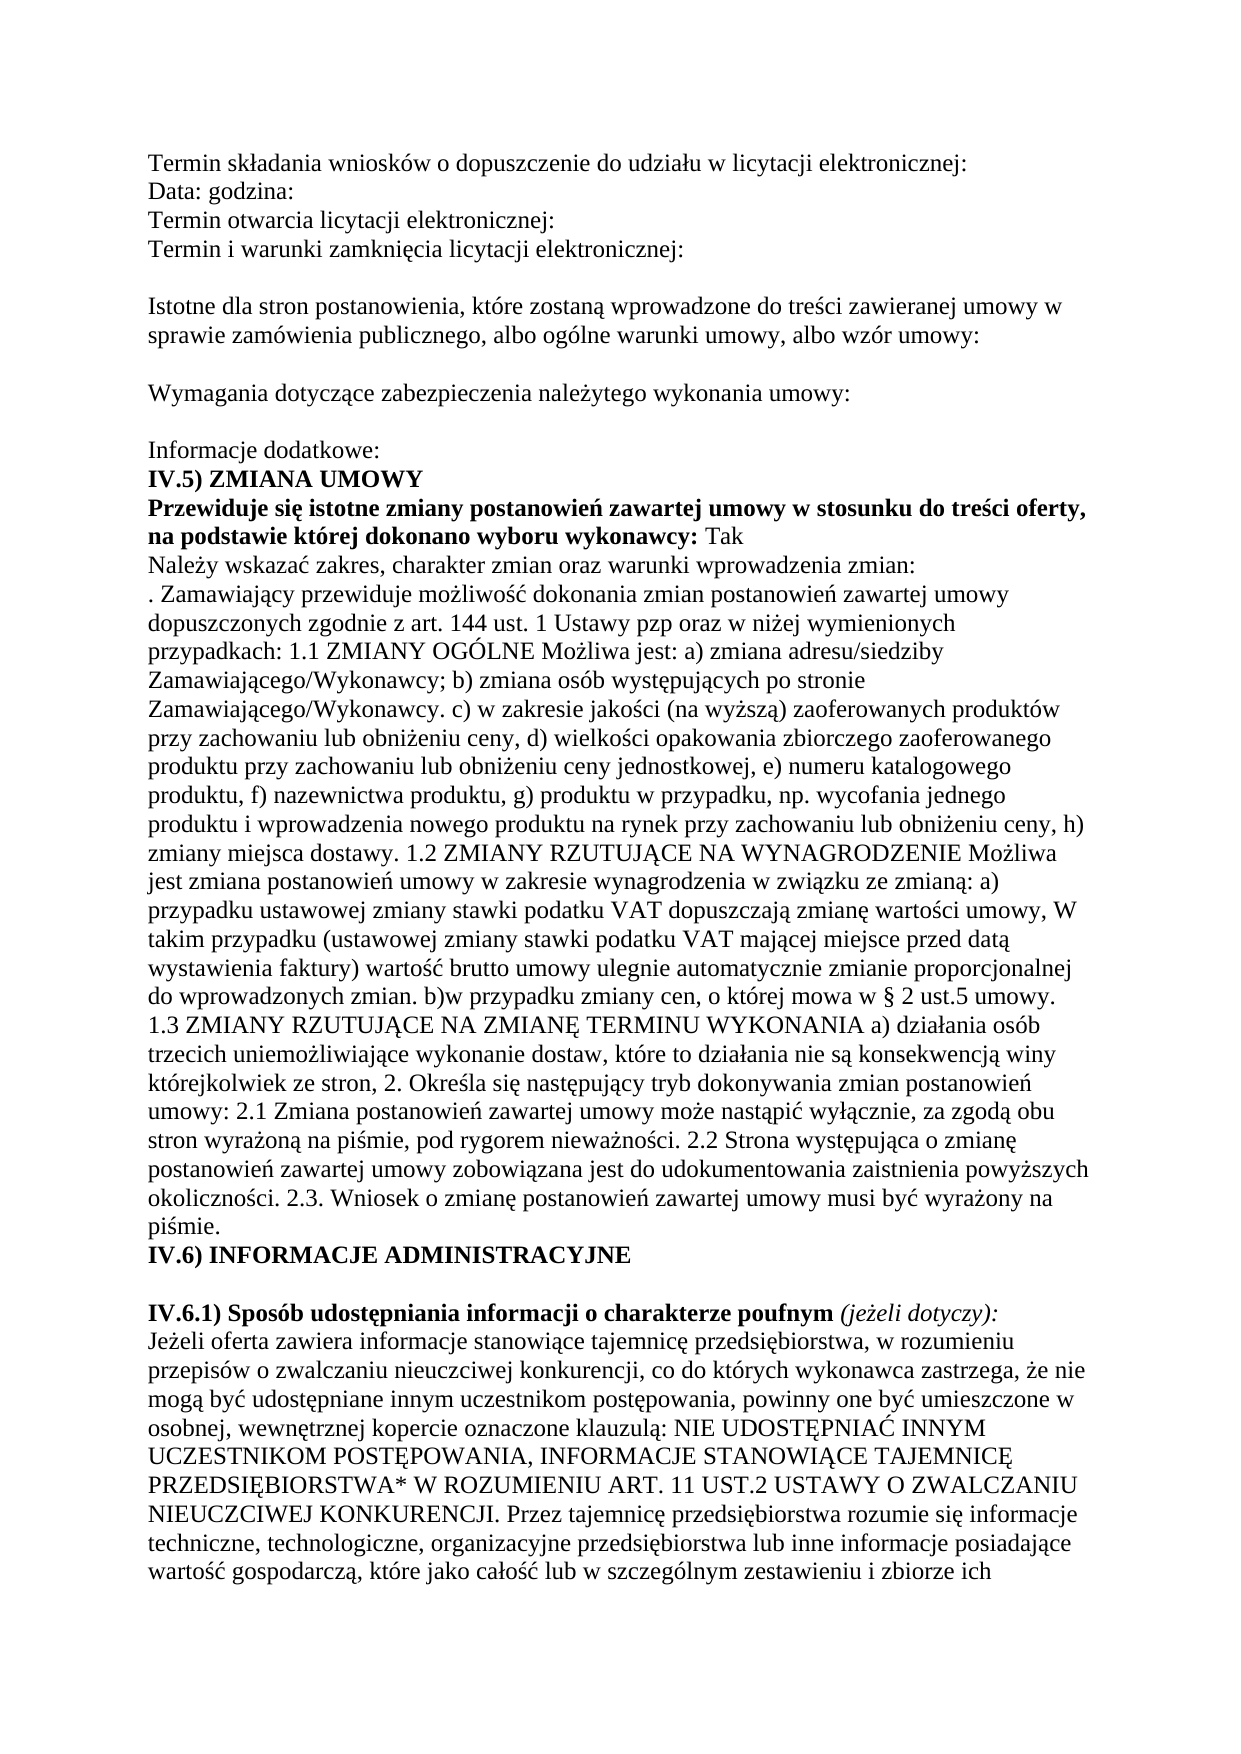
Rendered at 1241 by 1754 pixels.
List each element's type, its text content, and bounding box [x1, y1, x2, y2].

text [148, 464, 1093, 1585]
text Wymagania dotyczące zabezpieczenia należytego wykonania umowy: [148, 349, 1093, 406]
text Informacje dodatkowe: [148, 406, 1093, 464]
text Istotne dla stron postanowienia, które zostaną wprowadzone do treści zawieranej umowy w sprawie zamówienia publicznego, albo ogólne warunki umowy, albo wzór umowy: [148, 263, 1093, 349]
text Termin i warunki zamknięcia licytacji elektronicznej: [148, 234, 1093, 263]
text Termin składania wniosków o dopuszczenie do udziału w licytacji elektronicznej: Data: godzina: Termin otwarcia licytacji elektronicznej: [148, 148, 1093, 234]
